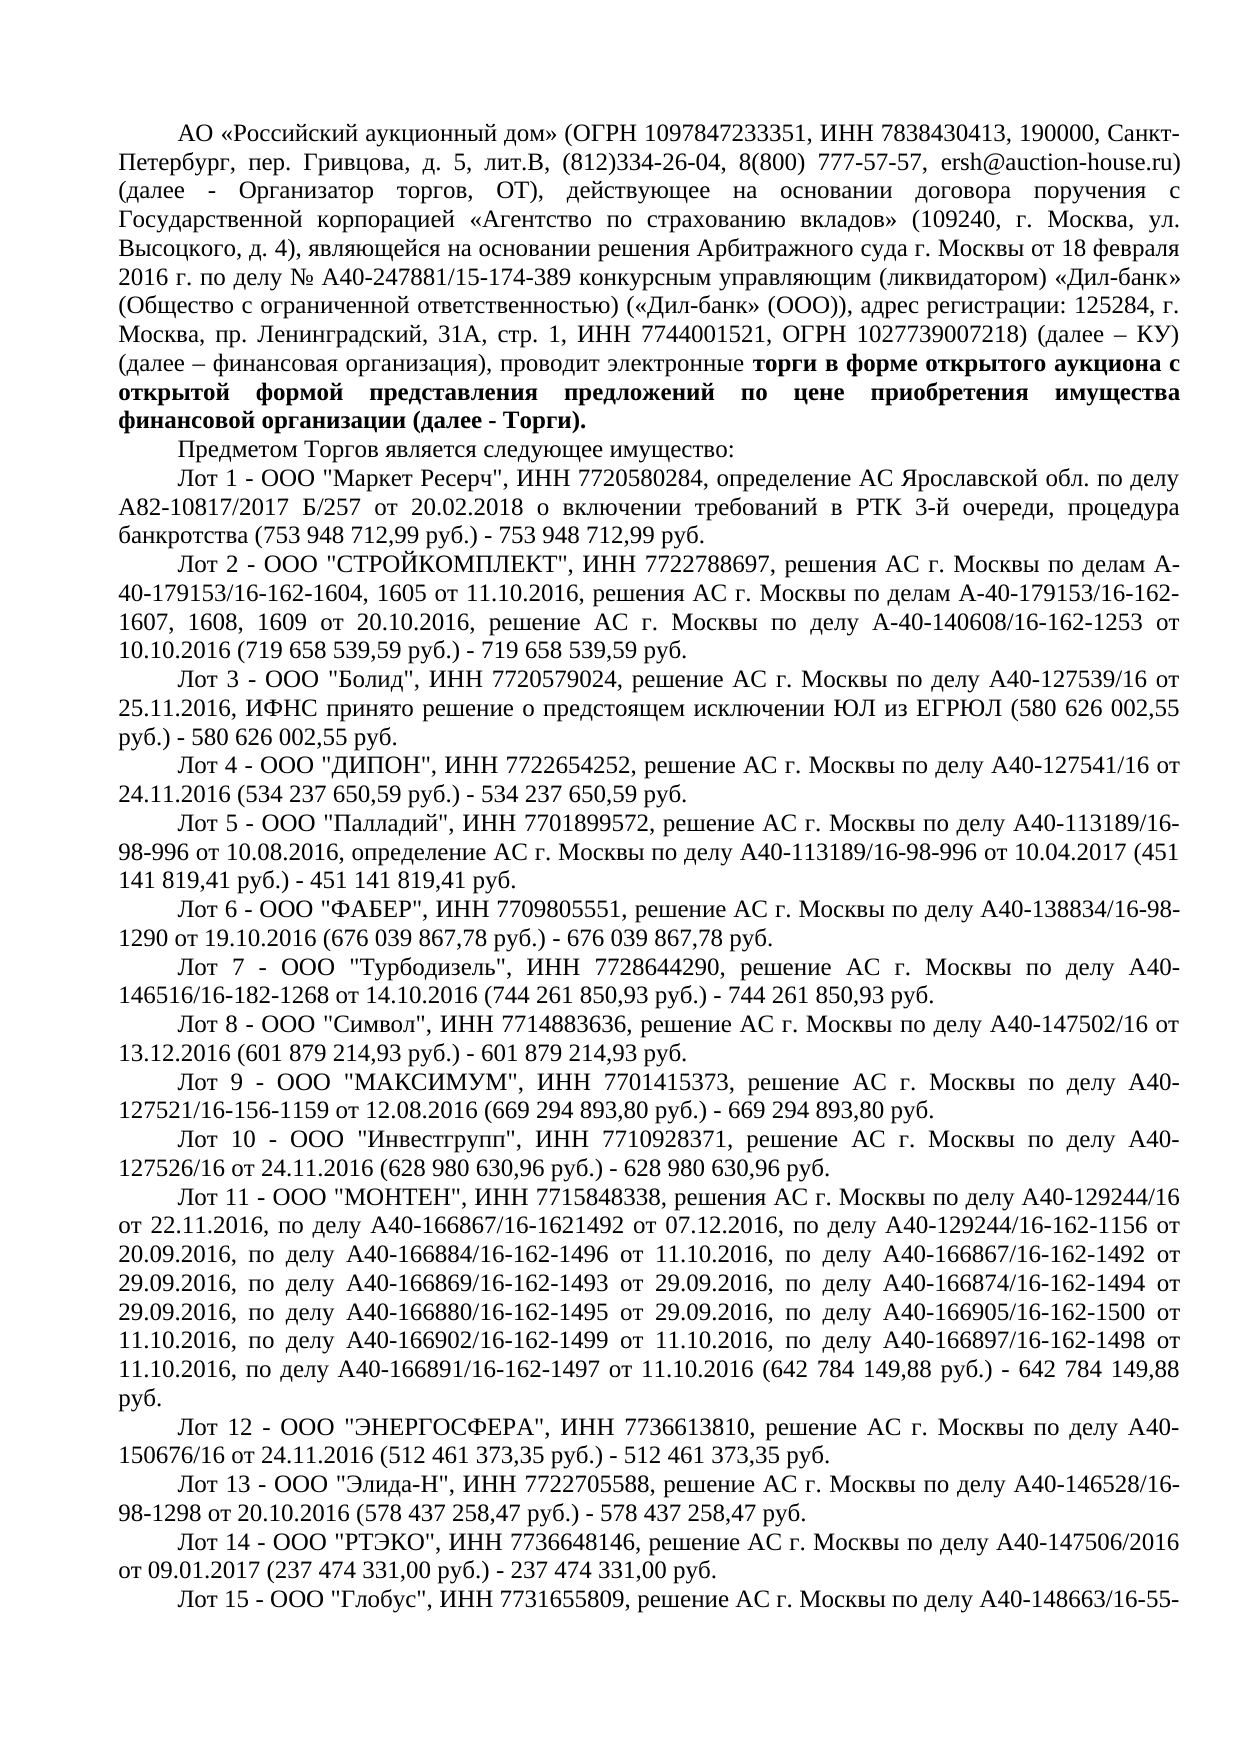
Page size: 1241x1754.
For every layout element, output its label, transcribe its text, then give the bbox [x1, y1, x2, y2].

text Лот 2 - ООО "СТРОЙКОМПЛЕКТ", ИНН 7722788697, решения АС г. Москвы по делам А-40-179153/16-162-1604, 1605 от 11.10.2016, решения АС г. Москвы по делам А-40-179153/16-162-1607, 1608, 1609 от 20.10.2016, решение АС г. Москвы по делу А-40-140608/16-162-1253 от 10.10.2016 (719 658 539,59 руб.) - 719 658 539,59 руб. [118, 549, 1181, 664]
text АО «Российский аукционный дом» (ОГРН 1097847233351, ИНН 7838430413, 190000, Санкт-Петербург, пер. Гривцова, д. 5, лит.В, (812)334-26-04, 8(800) 777-57-57, ersh@auction-house.ru) (далее - Организатор торгов, ОТ), действующее на основании договора поручения с Государственной корпорацией «Агентство по страхованию вкладов» (109240, г. Москва, ул. Высоцкого, д. 4), являющейся на основании решения Арбитражного суда г. Москвы от 18 февраля 2016 г. по делу № А40-247881/15-174-389 конкурсным управляющим (ликвидатором) «Дил-банк» (Общество с ограниченной ответственностью) («Дил-банк» (ООО)), адрес регистрации: 125284, г. Москва, пр. Ленинградский, 31А, стр. 1, ИНН 7744001521, ОГРН 1027739007218) (далее – КУ) (далее – финансовая организация), проводит электронные торги в форме открытого аукциона с открытой формой представления предложений по цене приобретения имущества финансовой организации (далее - Торги). [118, 118, 1181, 434]
text Лот 13 - ООО "Элида-Н", ИНН 7722705588, решение АС г. Москвы по делу А40-146528/16-98-1298 от 20.10.2016 (578 437 258,47 руб.) - 578 437 258,47 руб. [118, 1469, 1181, 1527]
text Лот 3 - ООО "Болид", ИНН 7720579024, решение АС г. Москвы по делу А40-127539/16 от 25.11.2016, ИФНС принято решение о предстоящем исключении ЮЛ из ЕГРЮЛ (580 626 002,55 руб.) - 580 626 002,55 руб. [118, 664, 1181, 751]
text Лот 8 - ООО "Символ", ИНН 7714883636, решение АС г. Москвы по делу А40-147502/16 от 13.12.2016 (601 879 214,93 руб.) - 601 879 214,93 руб. [118, 1009, 1181, 1067]
text Лот 14 - ООО "РТЭКО", ИНН 7736648146, решение АС г. Москвы по делу А40-147506/2016 от 09.01.2017 (237 474 331,00 руб.) - 237 474 331,00 руб. [118, 1527, 1181, 1584]
text Предметом Торгов является следующее имущество: [118, 434, 1181, 463]
text Лот 6 - ООО "ФАБЕР", ИНН 7709805551, решение АС г. Москвы по делу А40-138834/16-98-1290 от 19.10.2016 (676 039 867,78 руб.) - 676 039 867,78 руб. [118, 894, 1181, 952]
text Лот 10 - ООО "Инвестгрупп", ИНН 7710928371, решение АС г. Москвы по делу А40-127526/16 от 24.11.2016 (628 980 630,96 руб.) - 628 980 630,96 руб. [118, 1124, 1181, 1182]
text Лот 9 - ООО "МАКСИМУМ", ИНН 7701415373, решение АС г. Москвы по делу А40-127521/16-156-1159 от 12.08.2016 (669 294 893,80 руб.) - 669 294 893,80 руб. [118, 1067, 1181, 1124]
text Лот 5 - ООО "Палладий", ИНН 7701899572, решение АС г. Москвы по делу А40-113189/16-98-996 от 10.08.2016, определение АС г. Москвы по делу А40-113189/16-98-996 от 10.04.2017 (451 141 819,41 руб.) - 451 141 819,41 руб. [118, 808, 1181, 894]
text Лот 12 - ООО "ЭНЕРГОСФЕРА", ИНН 7736613810, решение АС г. Москвы по делу А40-150676/16 от 24.11.2016 (512 461 373,35 руб.) - 512 461 373,35 руб. [118, 1412, 1181, 1469]
text Лот 11 - ООО "МОНТЕН", ИНН 7715848338, решения АС г. Москвы по делу А40-129244/16 от 22.11.2016, по делу А40-166867/16-1621492 от 07.12.2016, по делу А40-129244/16-162-1156 от 20.09.2016, по делу А40-166884/16-162-1496 от 11.10.2016, по делу А40-166867/16-162-1492 от 29.09.2016, по делу А40-166869/16-162-1493 от 29.09.2016, по делу А40-166874/16-162-1494 от 29.09.2016, по делу А40-166880/16-162-1495 от 29.09.2016, по делу А40-166905/16-162-1500 от 11.10.2016, по делу А40-166902/16-162-1499 от 11.10.2016, по делу А40-166897/16-162-1498 от 11.10.2016, по делу А40-166891/16-162-1497 от 11.10.2016 (642 784 149,88 руб.) - 642 784 149,88 руб. [118, 1182, 1181, 1412]
text Лот 4 - ООО "ДИПОН", ИНН 7722654252, решение АС г. Москвы по делу А40-127541/16 от 24.11.2016 (534 237 650,59 руб.) - 534 237 650,59 руб. [118, 751, 1181, 808]
text Лот 1 - ООО "Маркет Ресерч", ИНН 7720580284, определение АС Ярославской обл. по делу А82-10817/2017 Б/257 от 20.02.2018 о включении требований в РТК 3-й очереди, процедура банкротства (753 948 712,99 руб.) - 753 948 712,99 руб. [118, 463, 1181, 549]
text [118, 1584, 1181, 1613]
text Лот 7 - ООО "Турбодизель", ИНН 7728644290, решение АС г. Москвы по делу А40-146516/16-182-1268 от 14.10.2016 (744 261 850,93 руб.) - 744 261 850,93 руб. [118, 952, 1181, 1009]
